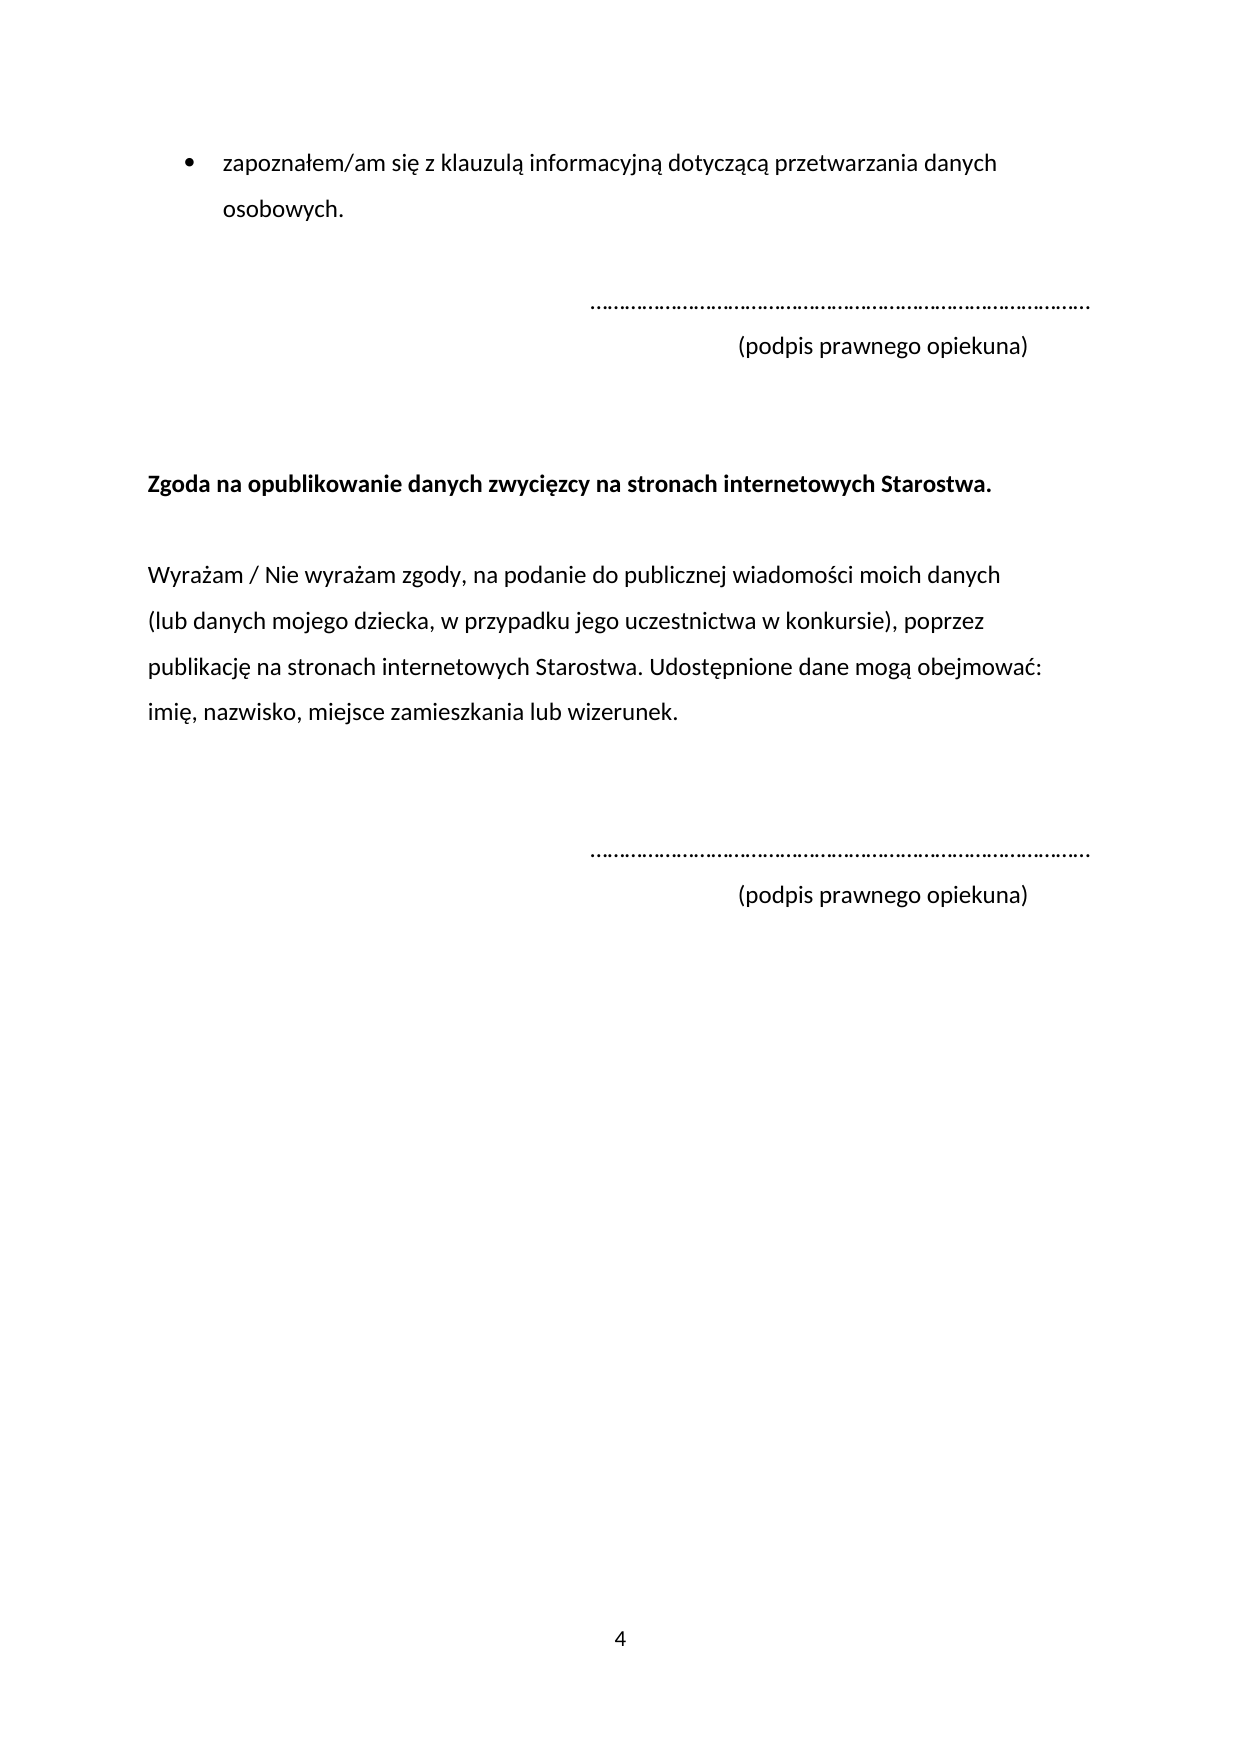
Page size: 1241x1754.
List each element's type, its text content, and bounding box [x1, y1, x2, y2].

text …………………………………………………………………………… [516, 833, 1093, 864]
text Wyrażam / Nie wyrażam zgody, na podanie do publicznej wiadomości moich danych (lub danych mojego dziecka, w przypadku jego uczestnictwa w konkursie), poprzez publikację na stronach internetowych Starostwa. Udostępnione dane mogą obejmować: imię, nazwisko, miejsce zamieszkania lub wizerunek. [148, 559, 1093, 727]
list zapoznałem/am się z klauzulą informacyjną dotyczącą przetwarzania danych osobowych. [185, 148, 1093, 224]
text …………………………………………………………………………… [516, 285, 1093, 315]
text Zgoda na opublikowanie danych zwycięzcy na stronach internetowych Starostwa. [148, 468, 1093, 498]
text (podpis prawnego opiekuna) [664, 331, 1093, 361]
text (podpis prawnego opiekuna) [664, 879, 1093, 910]
